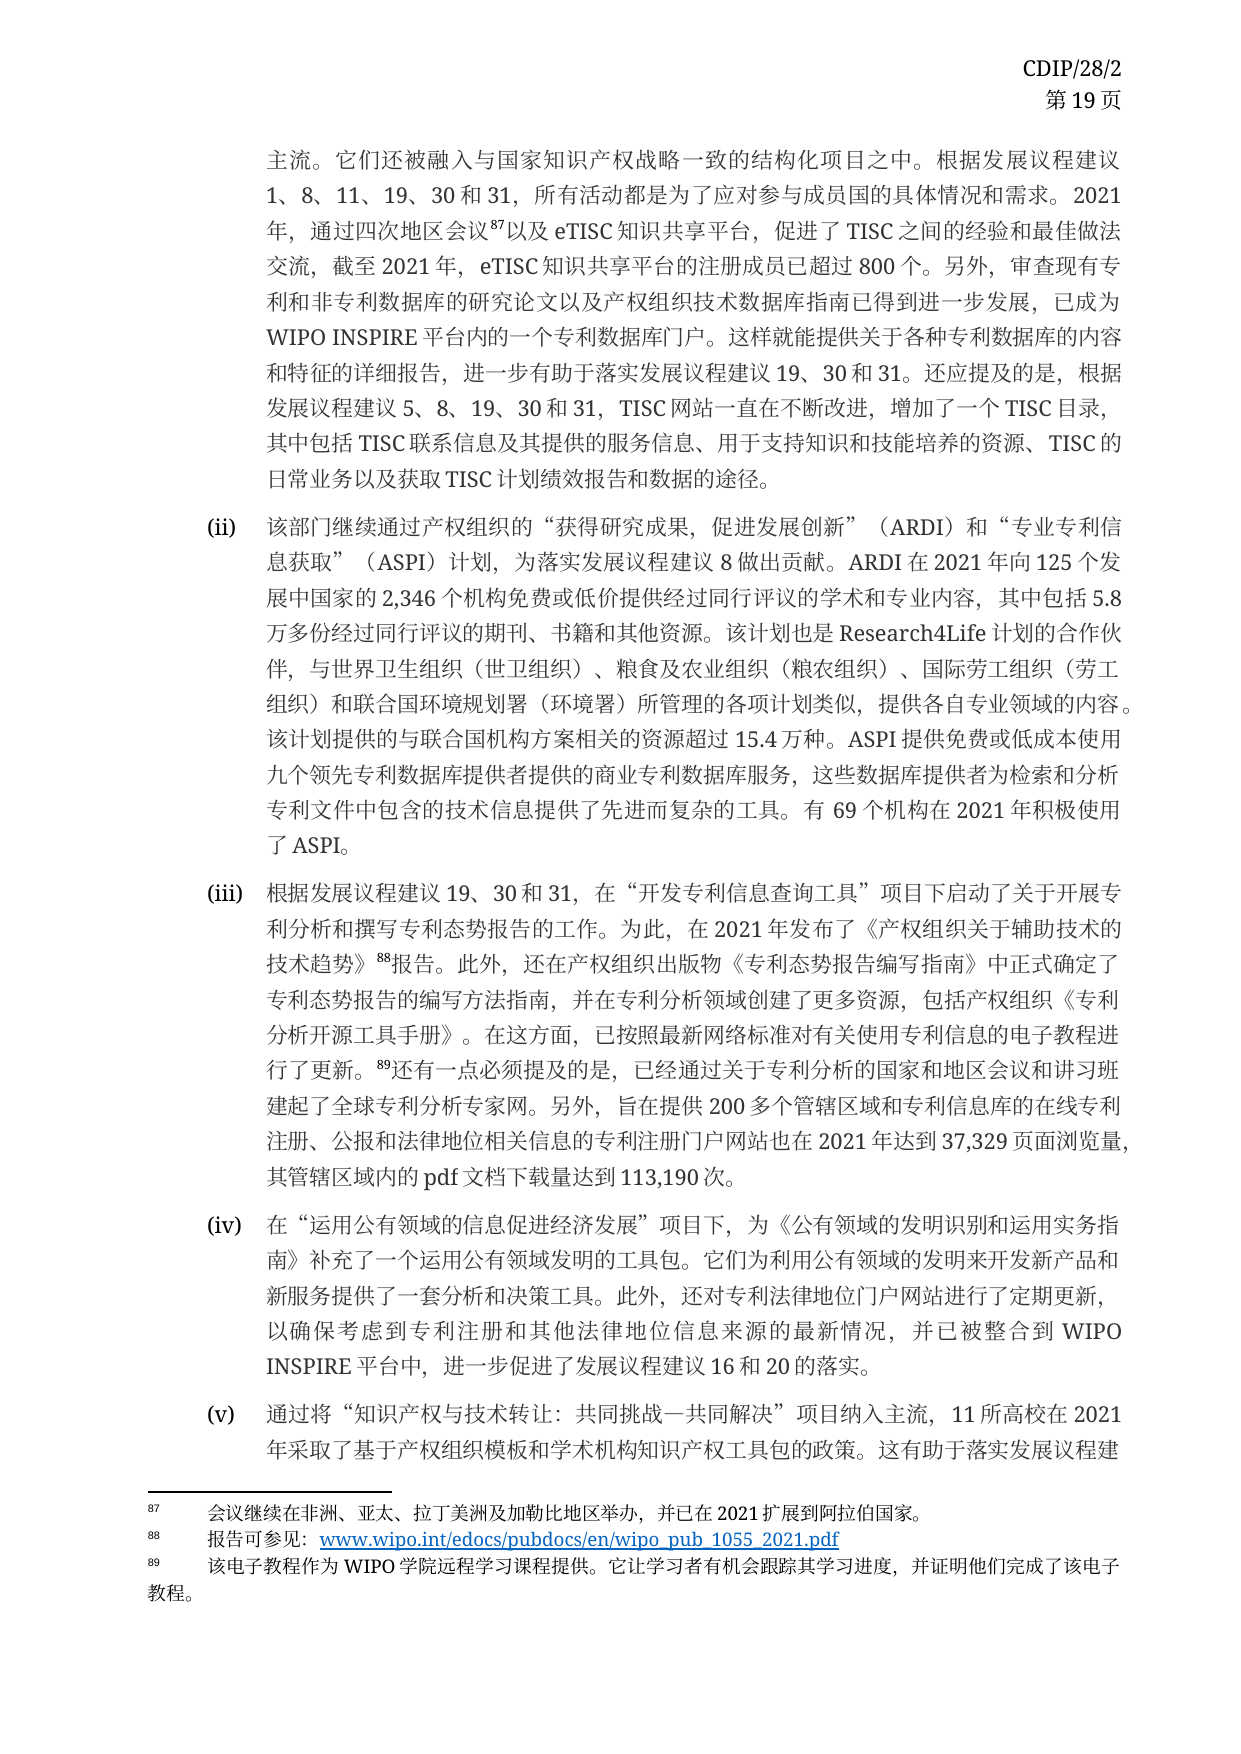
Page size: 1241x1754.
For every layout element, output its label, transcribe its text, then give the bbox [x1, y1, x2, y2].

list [207, 1394, 1122, 1464]
list 该部门继续通过产权组织的“获得研究成果，促进发展创新”（ARDI）和“专业专利信息获取”（ASPI）计划，为落实发展议程建议8做出贡献。ARDI在2021年向125个发展中国家的2,346个机构免费或低价提供经过同行评议的学术和专业内容，其中包括5.8万多份经过同行评议的期刊、书籍和其他资源。该计划也是Research4Life计划的合作伙伴，与世界卫生组织（世卫组织）、粮食及农业组织（粮农组织）、国际劳工组织（劳工组织）和联合国环境规划署（环境署）所管理的各项计划类似，提供各自专业领域的内容。该计划提供的与联合国机构方案相关的资源超过15.4万种。ASPI提供免费或低成本使用九个领先专利数据库提供者提供的商业专利数据库服务，这些数据库提供者为检索和分析专利文件中包含的技术信息提供了先进而复杂的工具。有69个机构在2021年积极使用了ASPI。 [207, 506, 1122, 860]
list 在“运用公有领域的信息促进经济发展”项目下，为《公有领域的发明识别和运用实务指南》补充了一个运用公有领域发明的工具包。它们为利用公有领域的发明来开发新产品和新服务提供了一套分析和决策工具。此外，还对专利法律地位门户网站进行了定期更新，以确保考虑到专利注册和其他法律地位信息来源的最新情况，并已被整合到WIPO INSPIRE平台中，进一步促进了发展议程建议16和20的落实。 [207, 1204, 1122, 1381]
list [207, 139, 1122, 494]
list 根据发展议程建议19、30和31，在“开发专利信息查询工具”项目下启动了关于开展专利分析和撰写专利态势报告的工作。为此，在2021年发布了《产权组织关于辅助技术的技术趋势》报告。此外，还在产权组织出版物《专利态势报告编写指南》中正式确定了专利态势报告的编写方法指南，并在专利分析领域创建了更多资源，包括产权组织《专利分析开源工具手册》。在这方面，已按照最新网络标准对有关使用专利信息的电子教程进行了更新。还有一点必须提及的是，已经通过关于专利分析的国家和地区会议和讲习班建起了全球专利分析专家网。另外，旨在提供200多个管辖区域和专利信息库的在线专利注册、公报和法律地位相关信息的专利注册门户网站也在2021年达到37,329页面浏览量，其管辖区域内的pdf文档下载量达到113,190次。 [207, 873, 1122, 1192]
